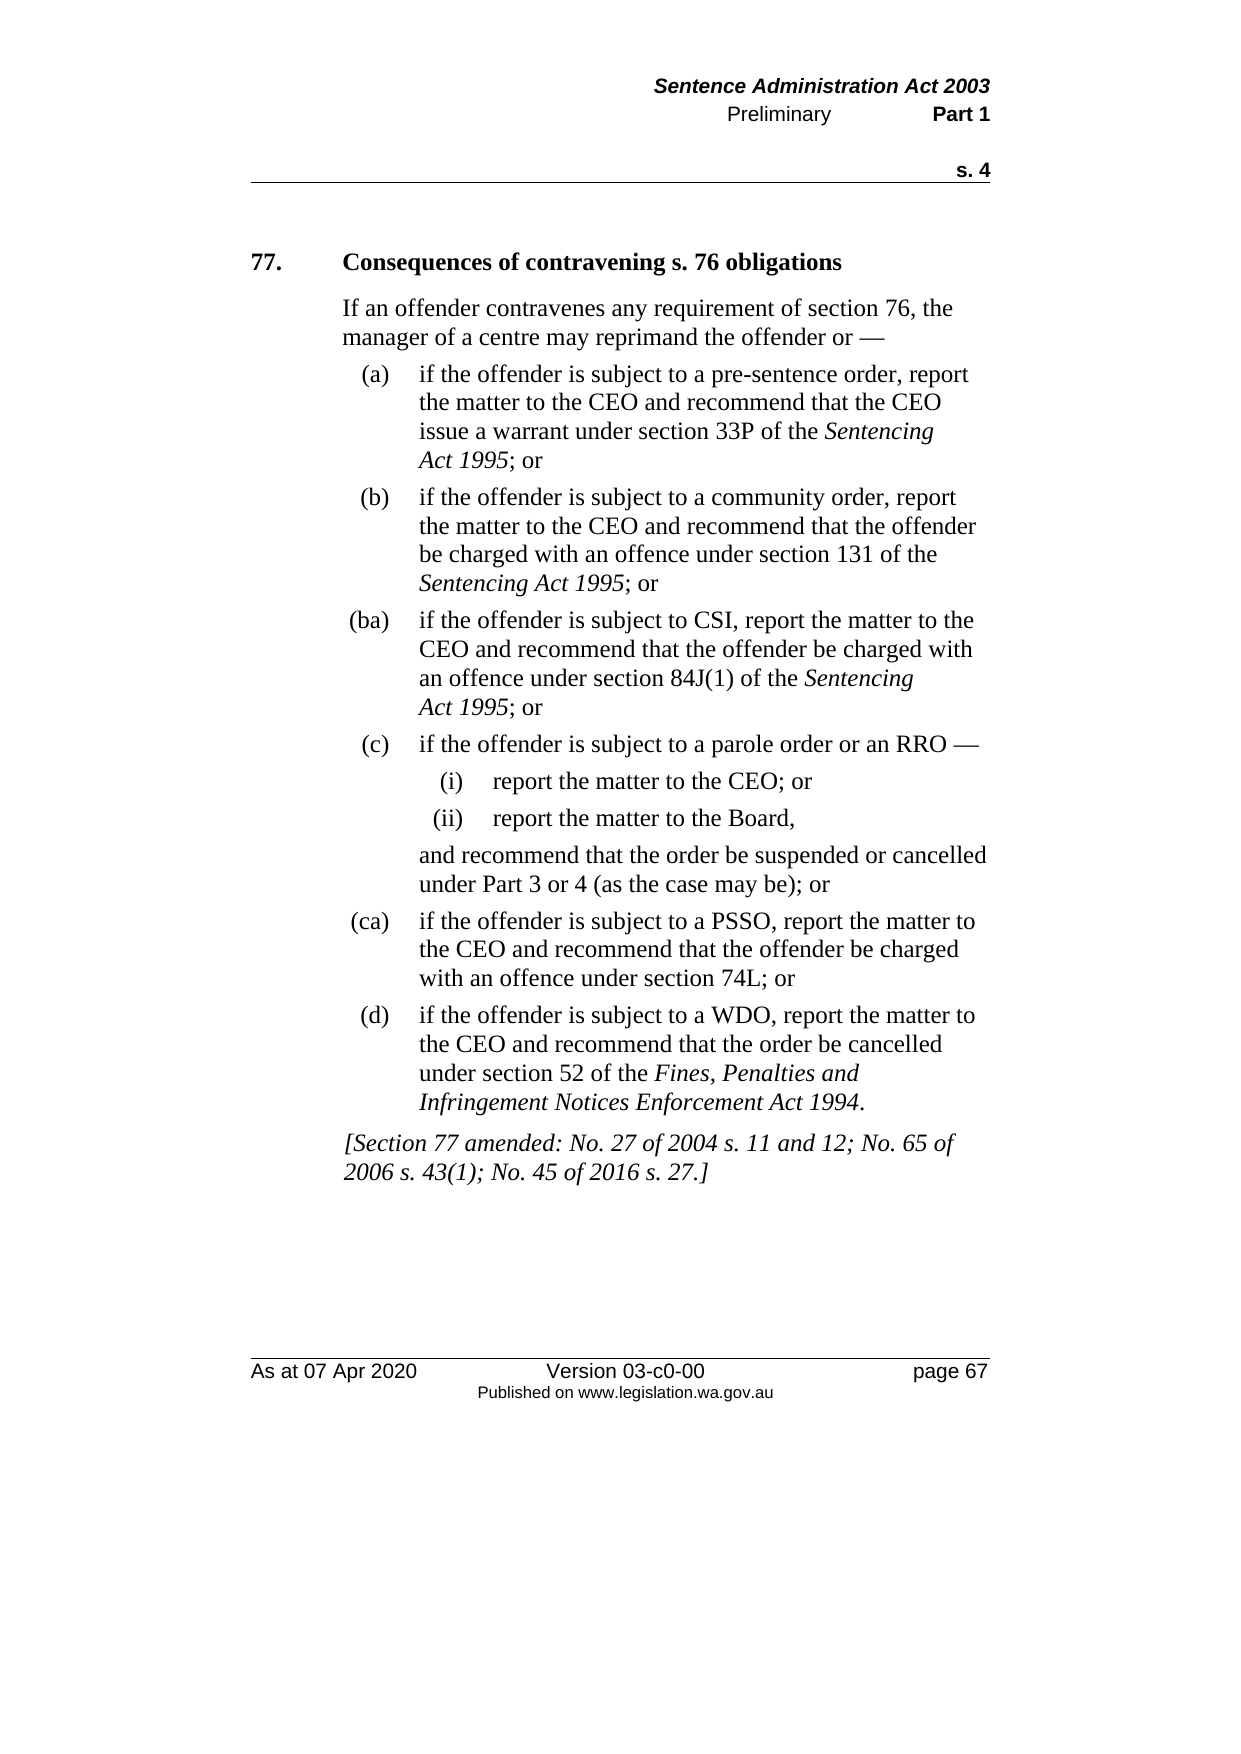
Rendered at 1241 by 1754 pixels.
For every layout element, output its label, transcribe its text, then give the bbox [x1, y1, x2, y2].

text (ca) if the offender is subject to a PSSO, report the matter to the CEO and recommend that the offender be charged with an offence under section 74L; or [251, 906, 990, 992]
text If an offender contravenes any requirement of section 76, the manager of a centre may reprimand the offender or — [251, 293, 990, 350]
text (a) if the offender is subject to a pre-sentence order, report the matter to the CEO and recommend that the CEO issue a warrant under section 33P of the Sentencing Act 1995; or [251, 359, 990, 474]
text [Section 77 amended: No. 27 of 2004 s. 11 and 12; No. 65 of 2006 s. 43(1); No. 45 of 2016 s. 27.] [251, 1128, 990, 1185]
text (c) if the offender is subject to a parole order or an RRO — [251, 729, 990, 757]
text (ba) if the offender is subject to CSI, report the matter to the CEO and recommend that the offender be charged with an offence under section 84J(1) of the Sentencing Act 1995; or [251, 605, 990, 720]
text (ii) report the matter to the Board, [251, 803, 990, 832]
text (b) if the offender is subject to a community order, report the matter to the CEO and recommend that the offender be charged with an offence under section 131 of the Sentencing Act 1995; or [251, 482, 990, 597]
subtitle 77. Consequences of contravening s. 76 obligations [251, 247, 990, 276]
text (i) report the matter to the CEO; or [251, 766, 990, 794]
text (d) if the offender is subject to a WDO, report the matter to the CEO and recommend that the order be cancelled under section 52 of the Fines, Penalties and Infringement Notices Enforcement Act 1994. [251, 1000, 990, 1115]
text and recommend that the order be suspended or cancelled under Part 3 or 4 (as the case may be); or [251, 840, 990, 897]
